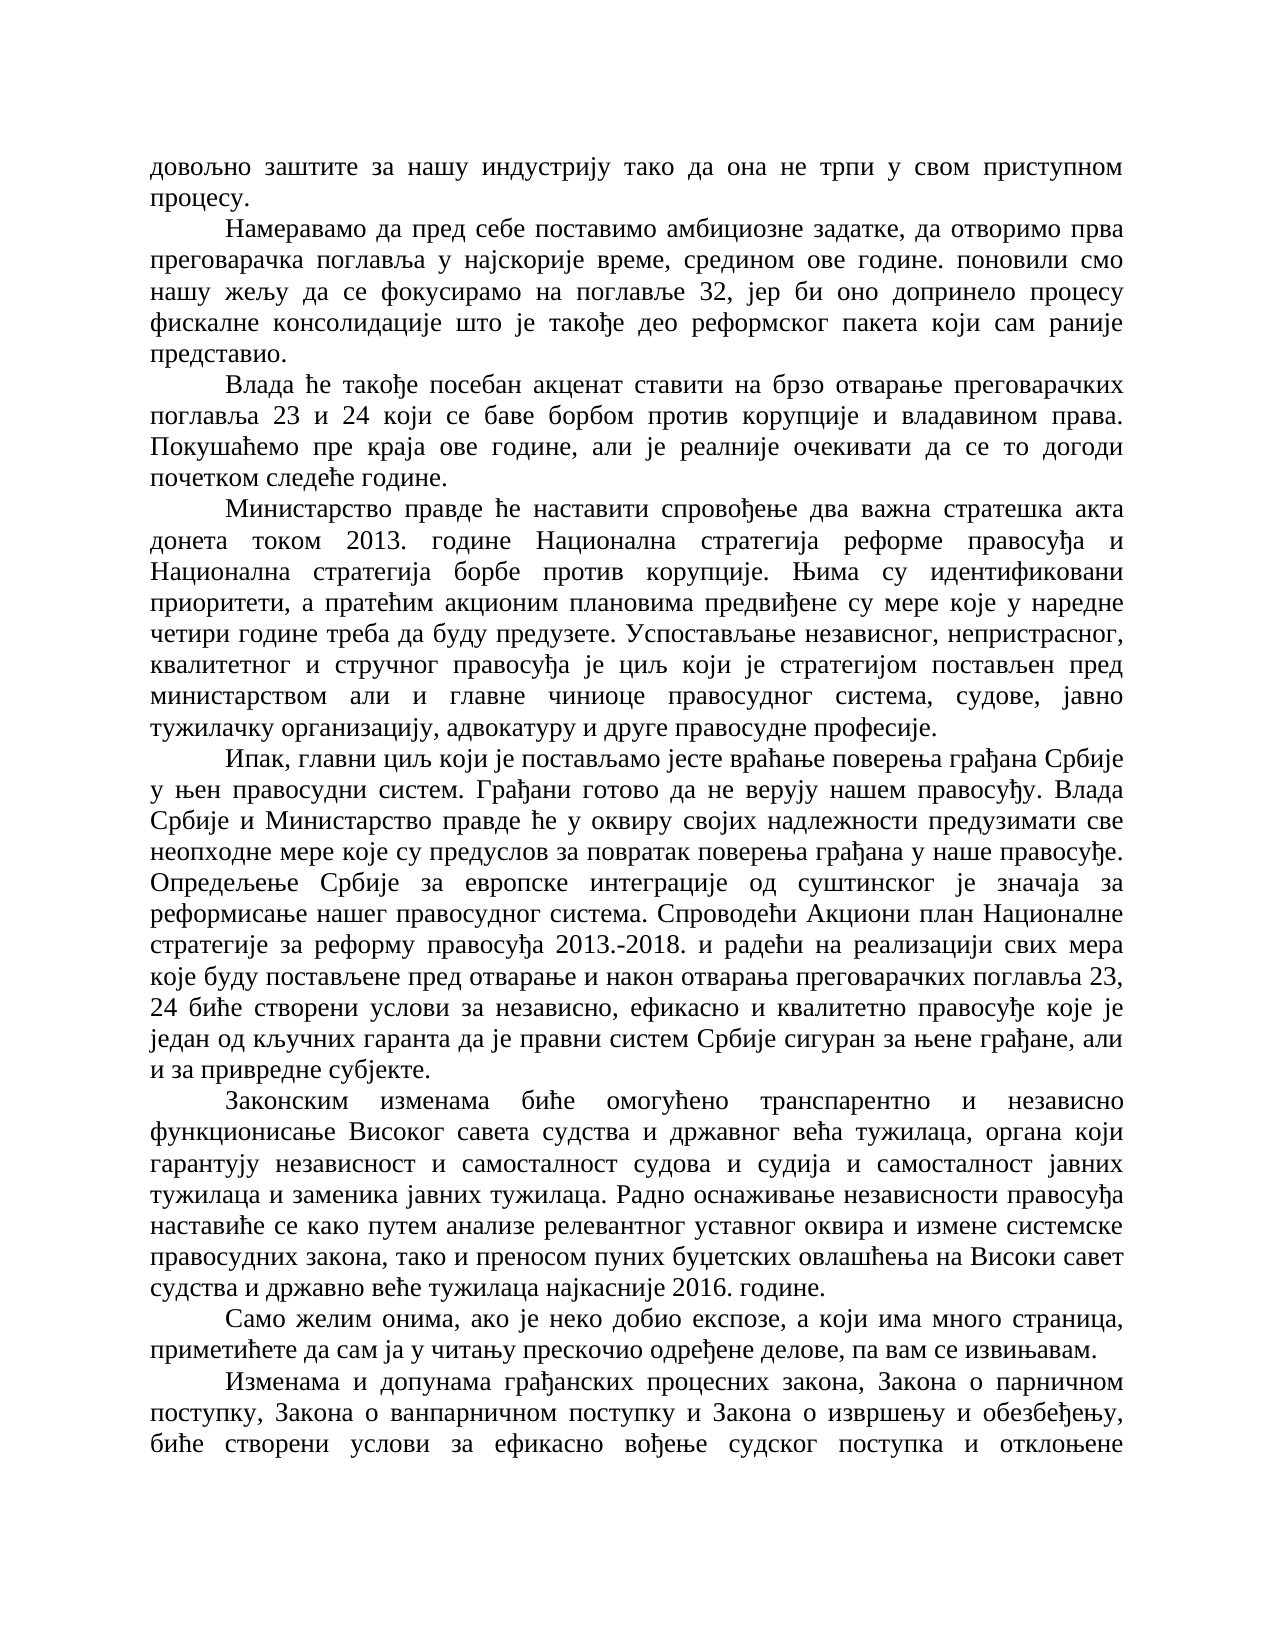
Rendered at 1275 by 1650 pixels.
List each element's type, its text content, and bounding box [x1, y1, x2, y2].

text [150, 1365, 1125, 1458]
text Министарство правде ће наставити спровођење два важна стратешка акта донета током 2013. године Национална стратегија реформе правосуђа и Национална стратегија борбе против корупције. Њима су идентификовани приоритети, а пратећим акционим плановима предвиђене су мере које у наредне четири године треба да буду предузете. Успостављање независног, непристрасног, квалитетног и стручног правосуђа је циљ који је стратегијом постављен пред министарством али и главне чиниоце правосудног система, судове, јавно тужилачку организацију, адвокатуру и друге правосудне професије. [150, 493, 1125, 742]
text Законским изменама биће омогућено транспарентно и независно функционисање Високог савета судства и државног већа тужилаца, органа који гарантују независност и самосталност судова и судија и самосталност јавних тужилаца и заменика јавних тужилаца. Радно оснаживање независности правосуђа наставиће се како путем анализе релевантног уставног оквира и измене системске правосудних закона, тако и преносом пуних буџетских овлашћења на Високи савет судства и државно веће тужилаца најкасније 2016. године. [150, 1084, 1125, 1302]
text Ипак, главни циљ који је постављамо јесте враћање поверења грађана Србије у њен правосудни систем. Грађани готово да не верују нашем правосуђу. Влада Србије и Министарство правде ће у оквиру својих надлежности предузимати све неопходне мере које су предуслов за повратак поверења грађана у наше правосуђе. Опредељење Србије за европске интеграције од суштинског је значаја за реформисање нашег правосудног система. Спроводећи Акциони план Националне стратегије за реформу правосуђа 2013.-2018. и радећи на реализацији свих мера које буду постављене пред отварање и након отварања преговарачких поглавља 23, 24 биће створени услови за независно, ефикасно и квалитетно правосуђе које је један од кључних гаранта да је правни систем Србије сигуран за њене грађане, али и за привредне субјекте. [150, 742, 1125, 1084]
text Влада ће такође посебан акценат ставити на брзо отварање преговарачких поглавља 23 и 24 који се баве борбом против корупције и владавином права. Покушаћемо пре краја ове године, али је реалније очекивати да се то догоди почетком следеће године. [150, 368, 1125, 493]
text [150, 150, 1125, 212]
text Само желим онима, ако је неко добио експозе, а који има много страница, приметићете да сам ја у читању прескочио одређене делове, па вам се извињавам. [150, 1302, 1125, 1365]
text Намеравамо да пред себе поставимо амбициозне задатке, да отворимо прва преговарачка поглавља у најскорије време, средином ове године. поновили смо нашу жељу да се фокусирамо на поглавље 32, јер би оно допринело процесу фискалне консолидације што је такође део реформског пакета који сам раније представио. [150, 212, 1125, 368]
